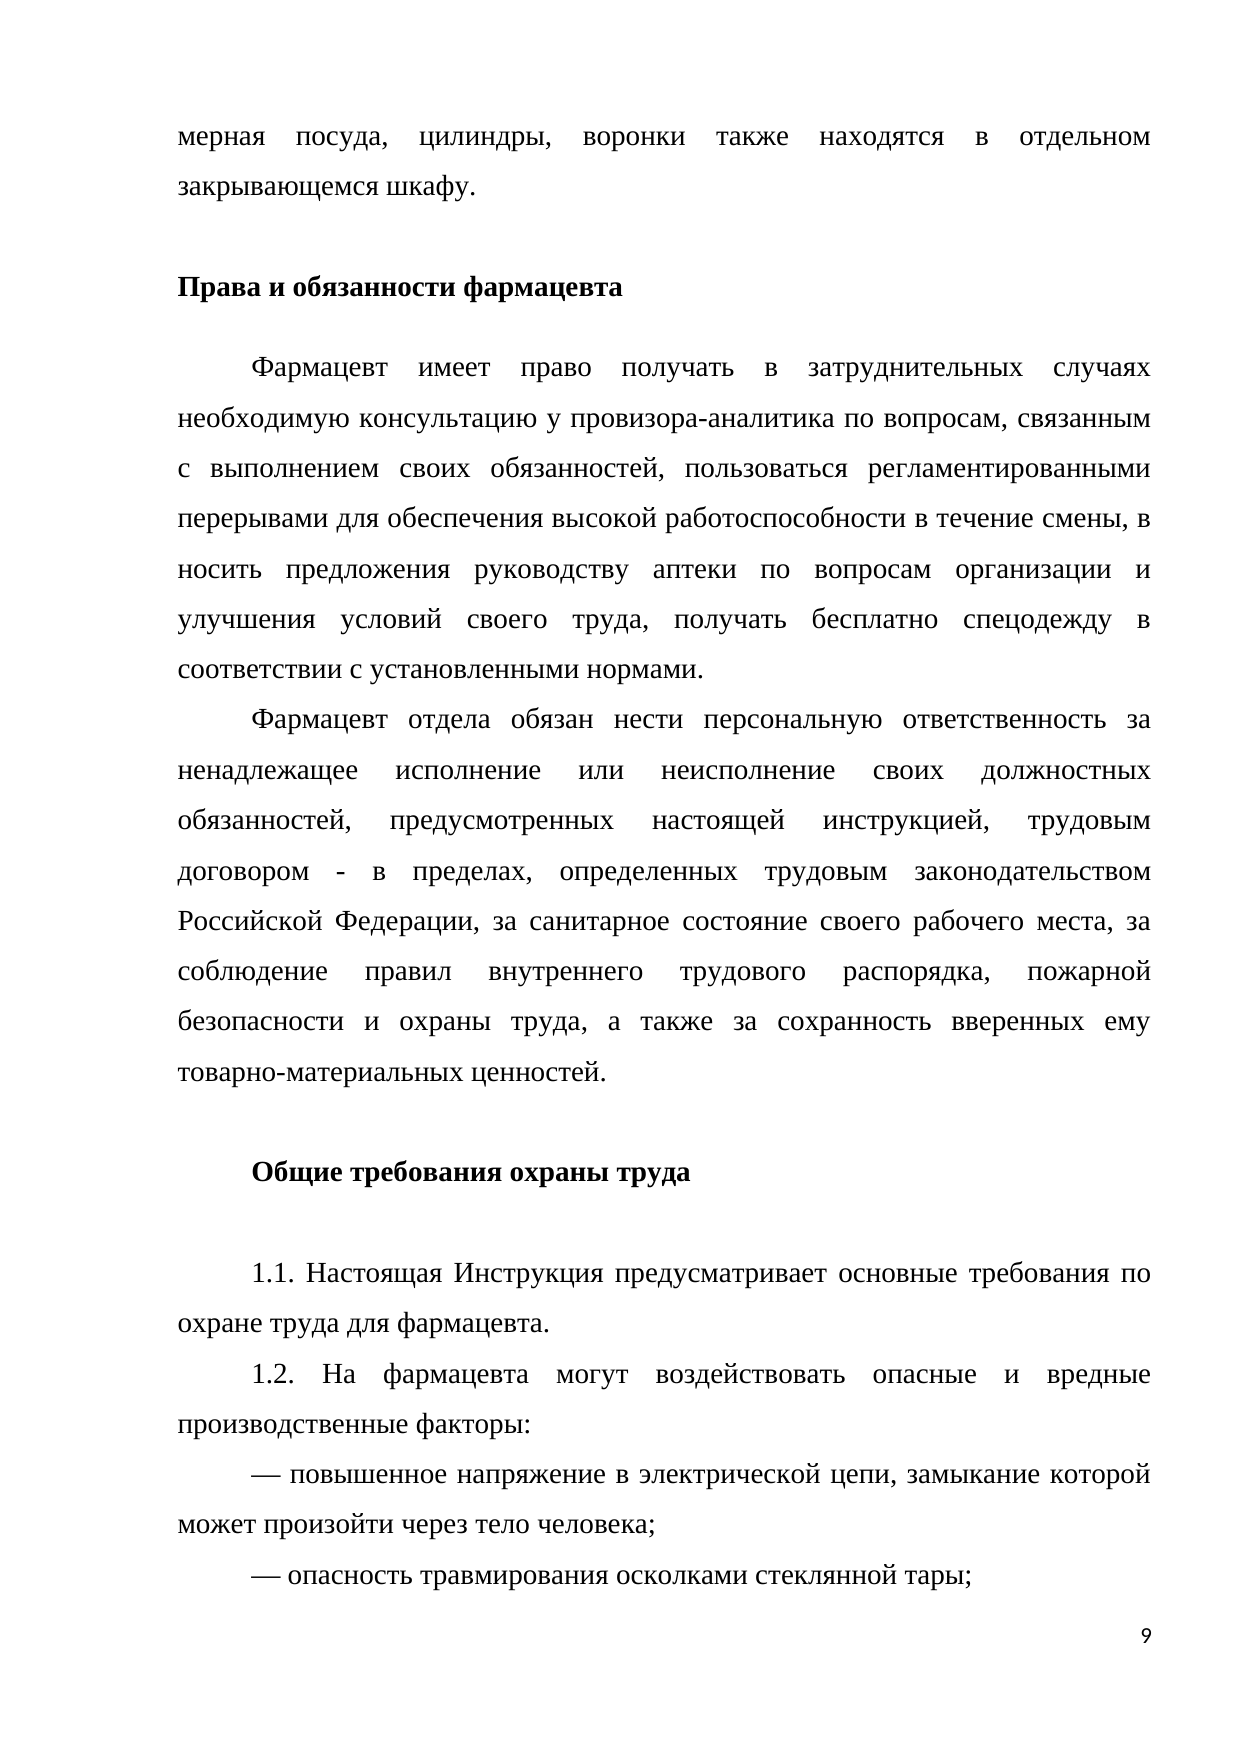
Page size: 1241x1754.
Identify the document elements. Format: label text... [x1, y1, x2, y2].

subtitle Права и обязанности фармацевта [177, 269, 1152, 303]
text — повышенное напряжение в электрической цепи, замыкание которой может произойти через тело человека; [177, 1456, 1152, 1540]
text 1.1. Настоящая Инструкция предусматривает основные требования по охране труда для фармацевта. [177, 1255, 1152, 1339]
text Фармацевт отдела обязан нести персональную ответственность за ненадлежащее исполнение или неисполнение своих должностных обязанностей, предусмотренных настоящей инструкцией, трудовым договором - в пределах, определенных трудовым законодательством Российской Федерации, за санитарное состояние своего рабочего места, за соблюдение правил внутреннего трудового распорядка, пожарной безопасности и охраны труда, а также за сохранность вверенных ему товарно-материальных ценностей. [177, 702, 1152, 1087]
text 1.2. На фармацевта могут воздействовать опасные и вредные производственные факторы: [177, 1356, 1152, 1439]
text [177, 118, 1152, 202]
text — опасность травмирования осколками стеклянной тары; [177, 1557, 1152, 1591]
text Фармацевт имеет право получать в затруднительных случаях необходимую консультацию у провизора-аналитика по вопросам, связанным с выполнением своих обязанностей, пользоваться регламентированными перерывами для обеспечения высокой работоспособности в течение смены, в носить предложения руководству аптеки по вопросам организации и улучшения условий своего труда, получать бесплатно спецодежду в соответствии с установленными нормами. [177, 349, 1152, 685]
text Общие требования охраны труда [177, 1154, 1152, 1188]
